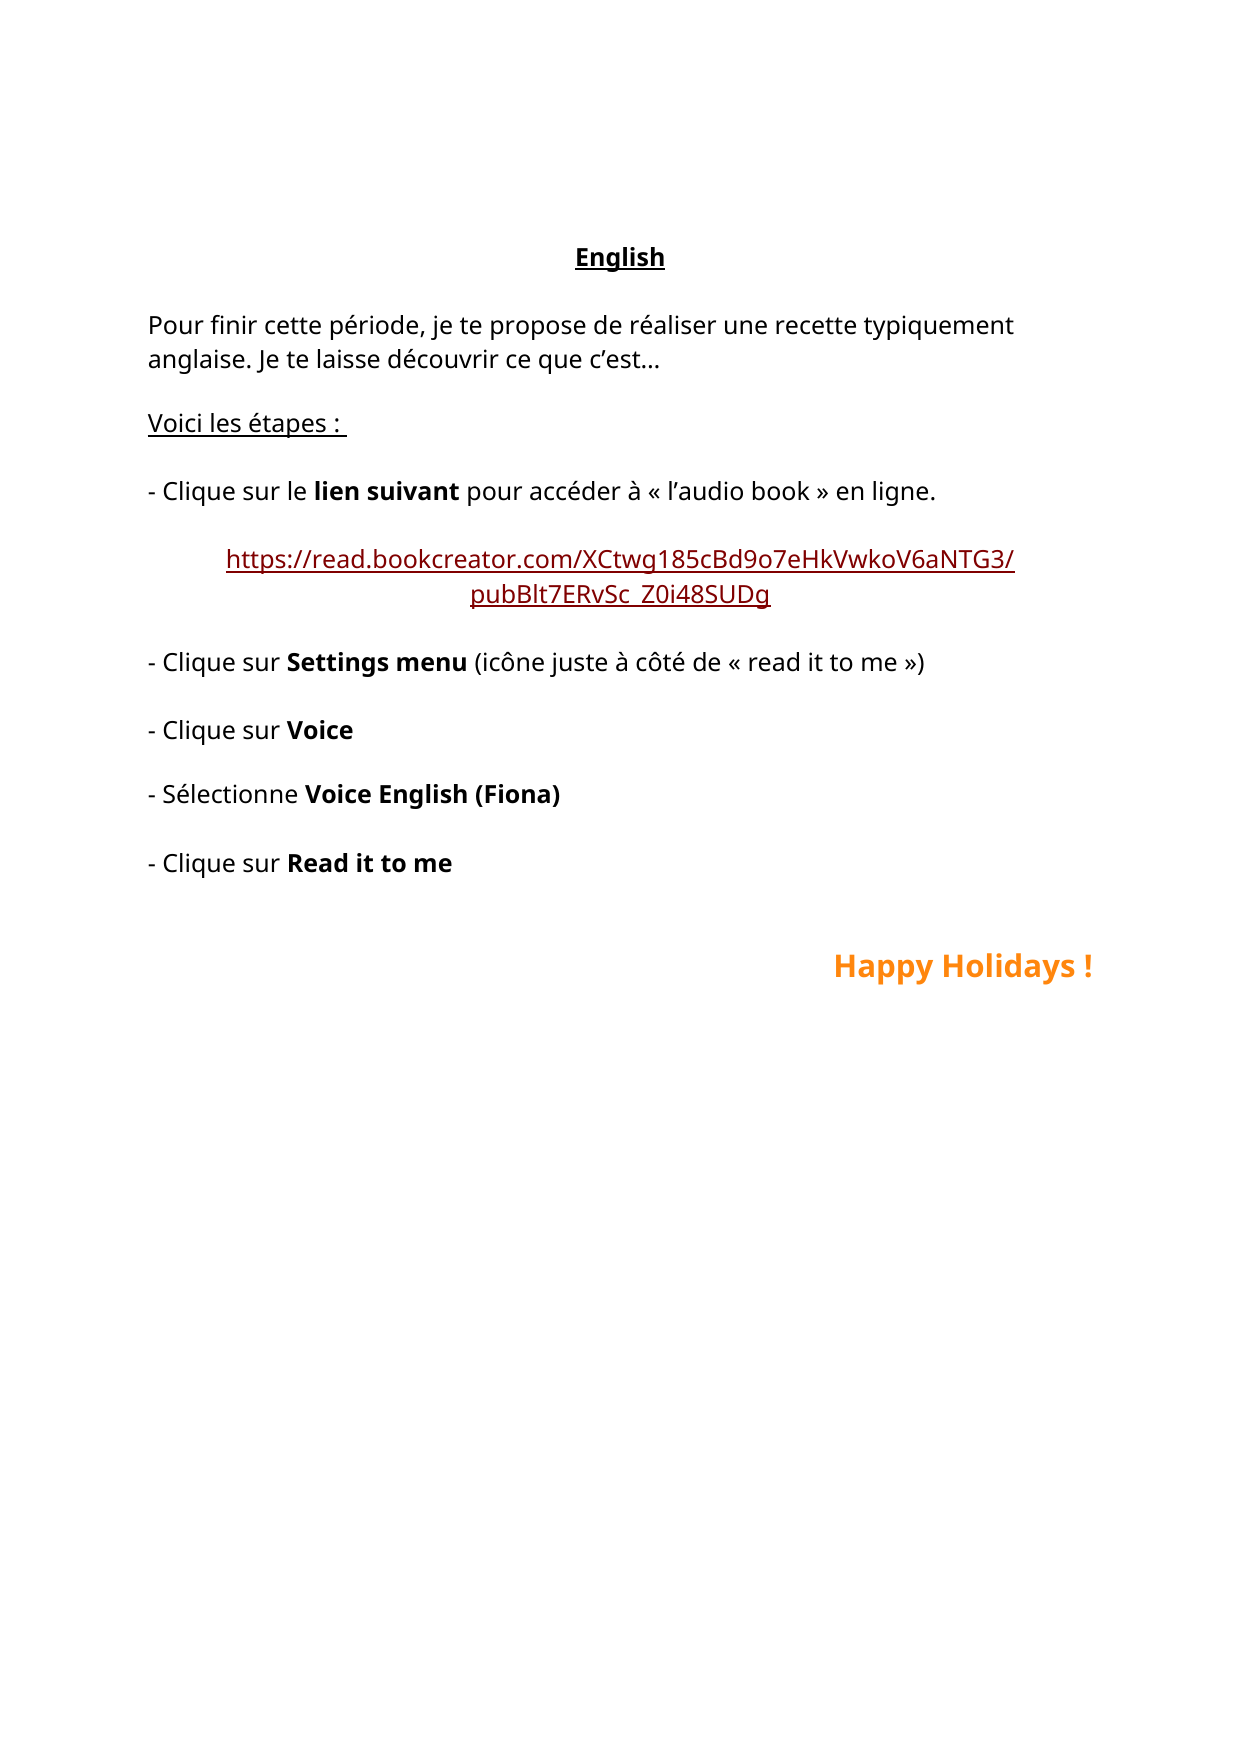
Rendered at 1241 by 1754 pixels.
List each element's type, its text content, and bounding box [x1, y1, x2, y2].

text Voici les étapes : [148, 406, 1093, 440]
text Happy Holidays ! [148, 944, 1093, 986]
text - Clique sur Settings menu (icône juste à côté de « read it to me ») [148, 644, 1093, 678]
text English [148, 239, 1093, 273]
text - Clique sur Read it to me [148, 845, 1093, 879]
text - Clique sur Voice [148, 712, 1093, 747]
text Pour finir cette période, je te propose de réaliser une recette typiquement anglaise. Je te laisse découvrir ce que c’est… [148, 307, 1093, 375]
text - Sélectionne Voice English (Fiona) [148, 777, 1093, 811]
text https://read.bookcreator.com/XCtwg185cBd9o7eHkVwkoV6aNTG3/pubBlt7ERvSc_Z0i48SUDg [148, 542, 1093, 610]
text - Clique sur le lien suivant pour accéder à « l’audio book » en ligne. [148, 474, 1093, 508]
